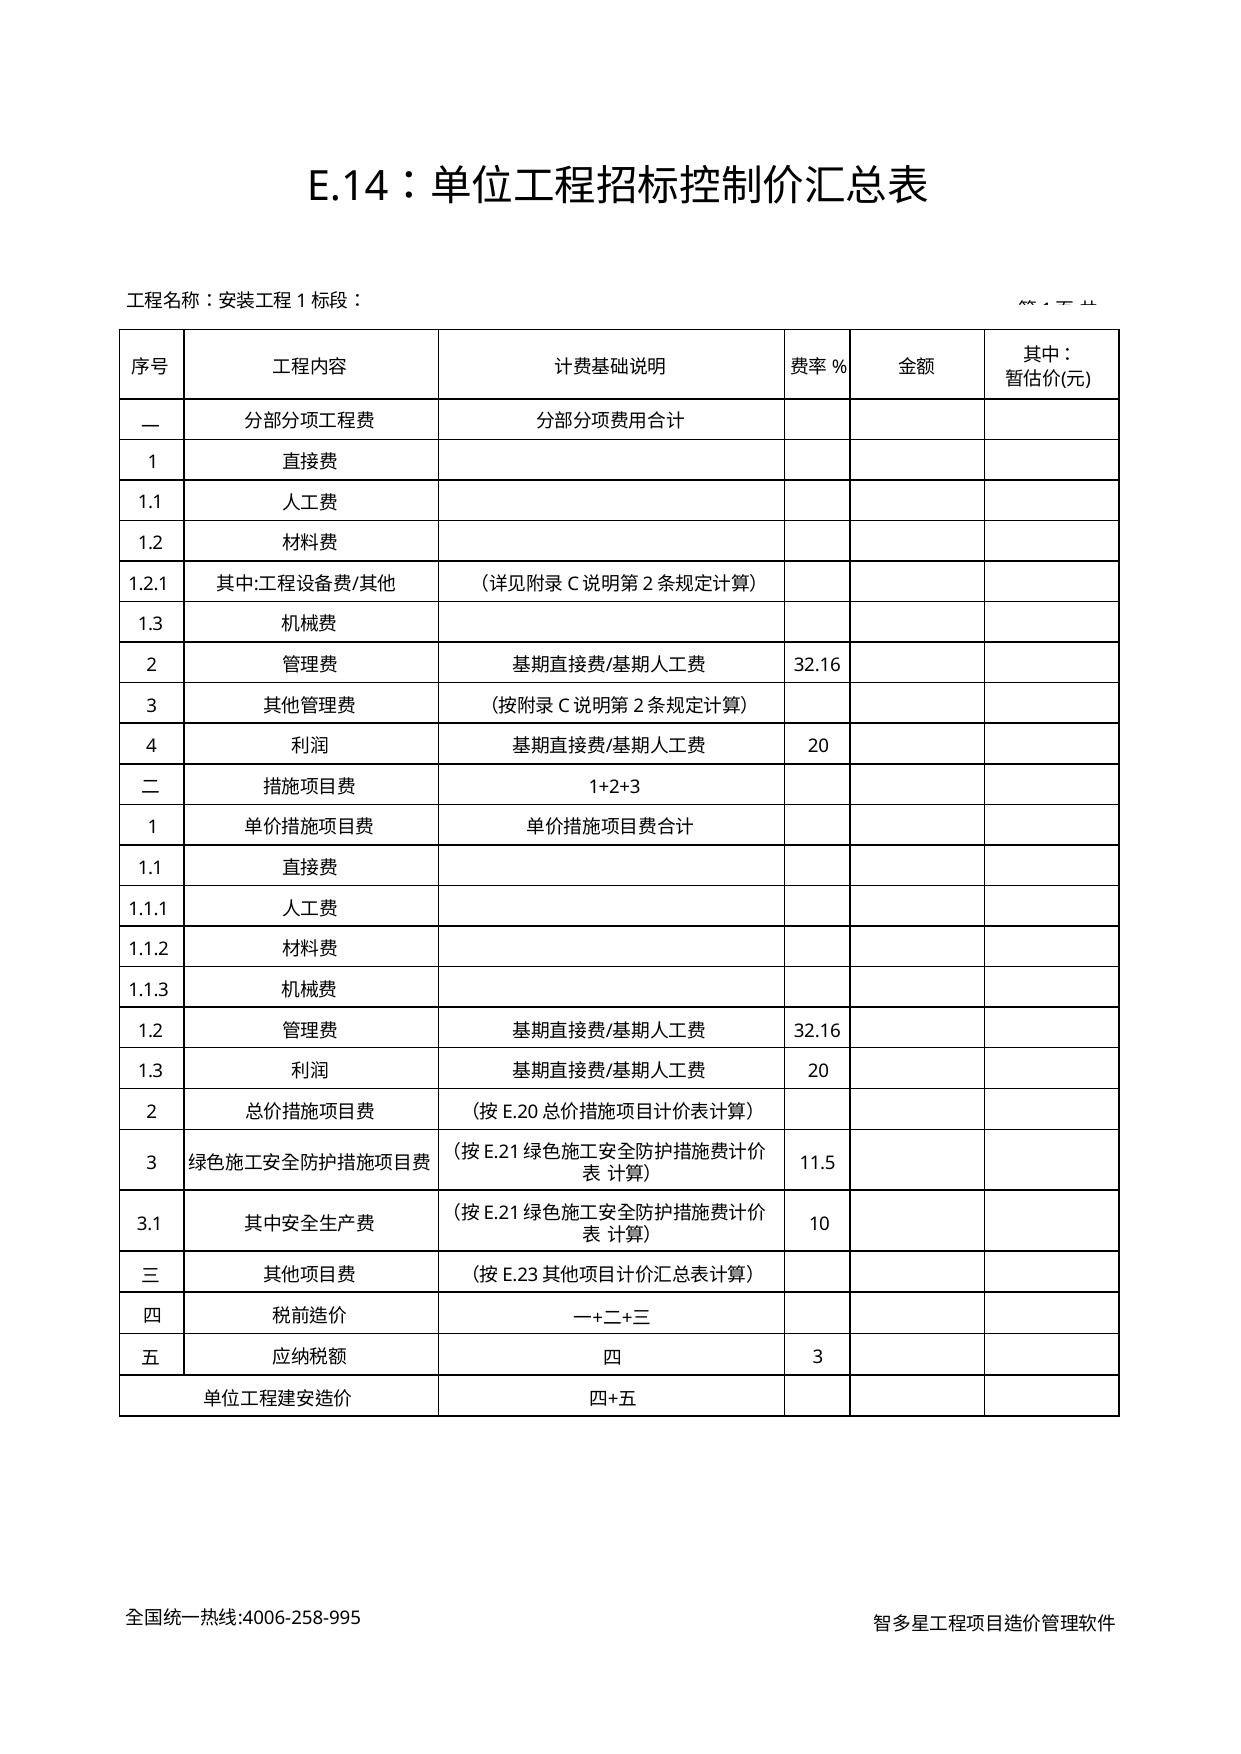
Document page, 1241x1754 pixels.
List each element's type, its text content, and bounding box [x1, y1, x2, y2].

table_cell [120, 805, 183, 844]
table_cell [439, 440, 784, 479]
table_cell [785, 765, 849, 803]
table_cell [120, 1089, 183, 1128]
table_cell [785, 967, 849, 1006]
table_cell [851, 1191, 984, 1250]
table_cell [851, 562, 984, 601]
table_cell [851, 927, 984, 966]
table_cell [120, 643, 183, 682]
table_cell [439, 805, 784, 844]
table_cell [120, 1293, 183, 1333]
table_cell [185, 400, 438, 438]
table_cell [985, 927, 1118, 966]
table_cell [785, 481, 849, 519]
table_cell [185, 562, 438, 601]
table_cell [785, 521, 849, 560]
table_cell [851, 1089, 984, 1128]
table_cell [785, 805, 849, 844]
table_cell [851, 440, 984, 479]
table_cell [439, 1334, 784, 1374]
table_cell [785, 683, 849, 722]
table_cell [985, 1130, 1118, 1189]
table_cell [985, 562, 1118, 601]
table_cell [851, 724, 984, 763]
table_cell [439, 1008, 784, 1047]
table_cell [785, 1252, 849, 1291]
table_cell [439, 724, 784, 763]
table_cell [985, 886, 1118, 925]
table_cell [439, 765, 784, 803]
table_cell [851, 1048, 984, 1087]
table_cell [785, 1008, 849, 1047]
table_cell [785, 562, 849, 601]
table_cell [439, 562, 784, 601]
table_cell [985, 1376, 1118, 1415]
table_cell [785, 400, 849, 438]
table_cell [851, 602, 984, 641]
table_header 工程内容 [185, 330, 438, 398]
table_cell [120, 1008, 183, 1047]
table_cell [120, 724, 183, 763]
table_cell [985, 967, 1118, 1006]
table_header 序号 [120, 330, 183, 398]
table_header 计费基础说明 [439, 330, 784, 398]
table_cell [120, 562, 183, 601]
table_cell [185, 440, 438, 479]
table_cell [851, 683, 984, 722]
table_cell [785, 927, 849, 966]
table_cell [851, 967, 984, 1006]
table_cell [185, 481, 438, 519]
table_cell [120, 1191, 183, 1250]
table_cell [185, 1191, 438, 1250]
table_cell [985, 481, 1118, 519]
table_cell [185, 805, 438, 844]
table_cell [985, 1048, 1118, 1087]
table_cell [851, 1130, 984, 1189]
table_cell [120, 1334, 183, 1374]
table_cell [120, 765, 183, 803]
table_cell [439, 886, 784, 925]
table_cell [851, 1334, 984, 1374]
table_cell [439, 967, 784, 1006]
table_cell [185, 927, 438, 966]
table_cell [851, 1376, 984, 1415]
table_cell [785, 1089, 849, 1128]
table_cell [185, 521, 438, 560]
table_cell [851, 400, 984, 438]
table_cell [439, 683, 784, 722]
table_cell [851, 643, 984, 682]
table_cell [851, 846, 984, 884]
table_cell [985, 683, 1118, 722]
text 智多星工程项目造价管理软件 [873, 1614, 1121, 1634]
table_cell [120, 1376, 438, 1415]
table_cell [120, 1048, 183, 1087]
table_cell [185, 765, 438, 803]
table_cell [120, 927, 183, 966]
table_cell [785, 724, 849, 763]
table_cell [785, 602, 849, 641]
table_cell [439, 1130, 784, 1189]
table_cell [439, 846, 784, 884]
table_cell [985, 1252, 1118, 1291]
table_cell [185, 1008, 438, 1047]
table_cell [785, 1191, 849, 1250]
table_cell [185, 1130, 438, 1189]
text 全国统一热线:4006-258-995 [126, 1608, 863, 1628]
table_header 其中： 暂估价(元) [985, 330, 1118, 398]
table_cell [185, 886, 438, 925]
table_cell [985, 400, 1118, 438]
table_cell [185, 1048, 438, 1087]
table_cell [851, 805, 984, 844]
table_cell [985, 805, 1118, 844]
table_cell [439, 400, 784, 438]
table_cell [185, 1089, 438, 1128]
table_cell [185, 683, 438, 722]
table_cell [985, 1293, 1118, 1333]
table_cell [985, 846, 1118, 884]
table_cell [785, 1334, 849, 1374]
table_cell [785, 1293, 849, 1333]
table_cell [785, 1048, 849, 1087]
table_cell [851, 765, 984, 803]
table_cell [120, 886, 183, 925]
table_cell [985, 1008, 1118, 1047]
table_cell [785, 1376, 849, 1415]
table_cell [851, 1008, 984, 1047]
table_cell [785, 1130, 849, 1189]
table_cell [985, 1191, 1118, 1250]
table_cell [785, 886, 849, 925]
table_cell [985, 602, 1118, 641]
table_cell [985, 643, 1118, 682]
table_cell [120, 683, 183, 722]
text 工程名称：安装工程1 标段： [126, 289, 1121, 312]
table_header 金额 [851, 330, 984, 398]
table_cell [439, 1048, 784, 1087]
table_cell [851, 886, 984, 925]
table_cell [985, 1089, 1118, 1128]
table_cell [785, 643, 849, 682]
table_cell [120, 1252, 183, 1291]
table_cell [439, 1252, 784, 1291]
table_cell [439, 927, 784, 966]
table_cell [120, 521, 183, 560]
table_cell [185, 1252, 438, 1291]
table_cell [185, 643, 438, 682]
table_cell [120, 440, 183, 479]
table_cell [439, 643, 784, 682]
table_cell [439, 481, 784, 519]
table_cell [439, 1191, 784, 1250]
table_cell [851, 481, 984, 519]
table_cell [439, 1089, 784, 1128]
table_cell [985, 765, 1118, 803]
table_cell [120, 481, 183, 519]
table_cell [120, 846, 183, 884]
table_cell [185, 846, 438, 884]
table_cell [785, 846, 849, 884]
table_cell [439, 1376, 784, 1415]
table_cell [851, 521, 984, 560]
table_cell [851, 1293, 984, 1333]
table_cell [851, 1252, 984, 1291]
text E.14：单位工程招标控制价汇总表 [307, 159, 1121, 211]
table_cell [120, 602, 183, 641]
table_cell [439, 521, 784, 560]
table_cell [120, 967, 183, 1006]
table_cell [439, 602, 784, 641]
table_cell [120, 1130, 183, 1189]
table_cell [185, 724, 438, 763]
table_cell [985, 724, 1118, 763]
table_cell 一 [120, 400, 183, 438]
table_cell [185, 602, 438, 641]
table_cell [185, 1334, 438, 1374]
table_header 费率 % [785, 330, 849, 398]
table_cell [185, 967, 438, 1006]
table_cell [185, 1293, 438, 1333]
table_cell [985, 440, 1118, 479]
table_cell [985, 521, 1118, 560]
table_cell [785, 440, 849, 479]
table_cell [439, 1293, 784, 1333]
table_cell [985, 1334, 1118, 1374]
